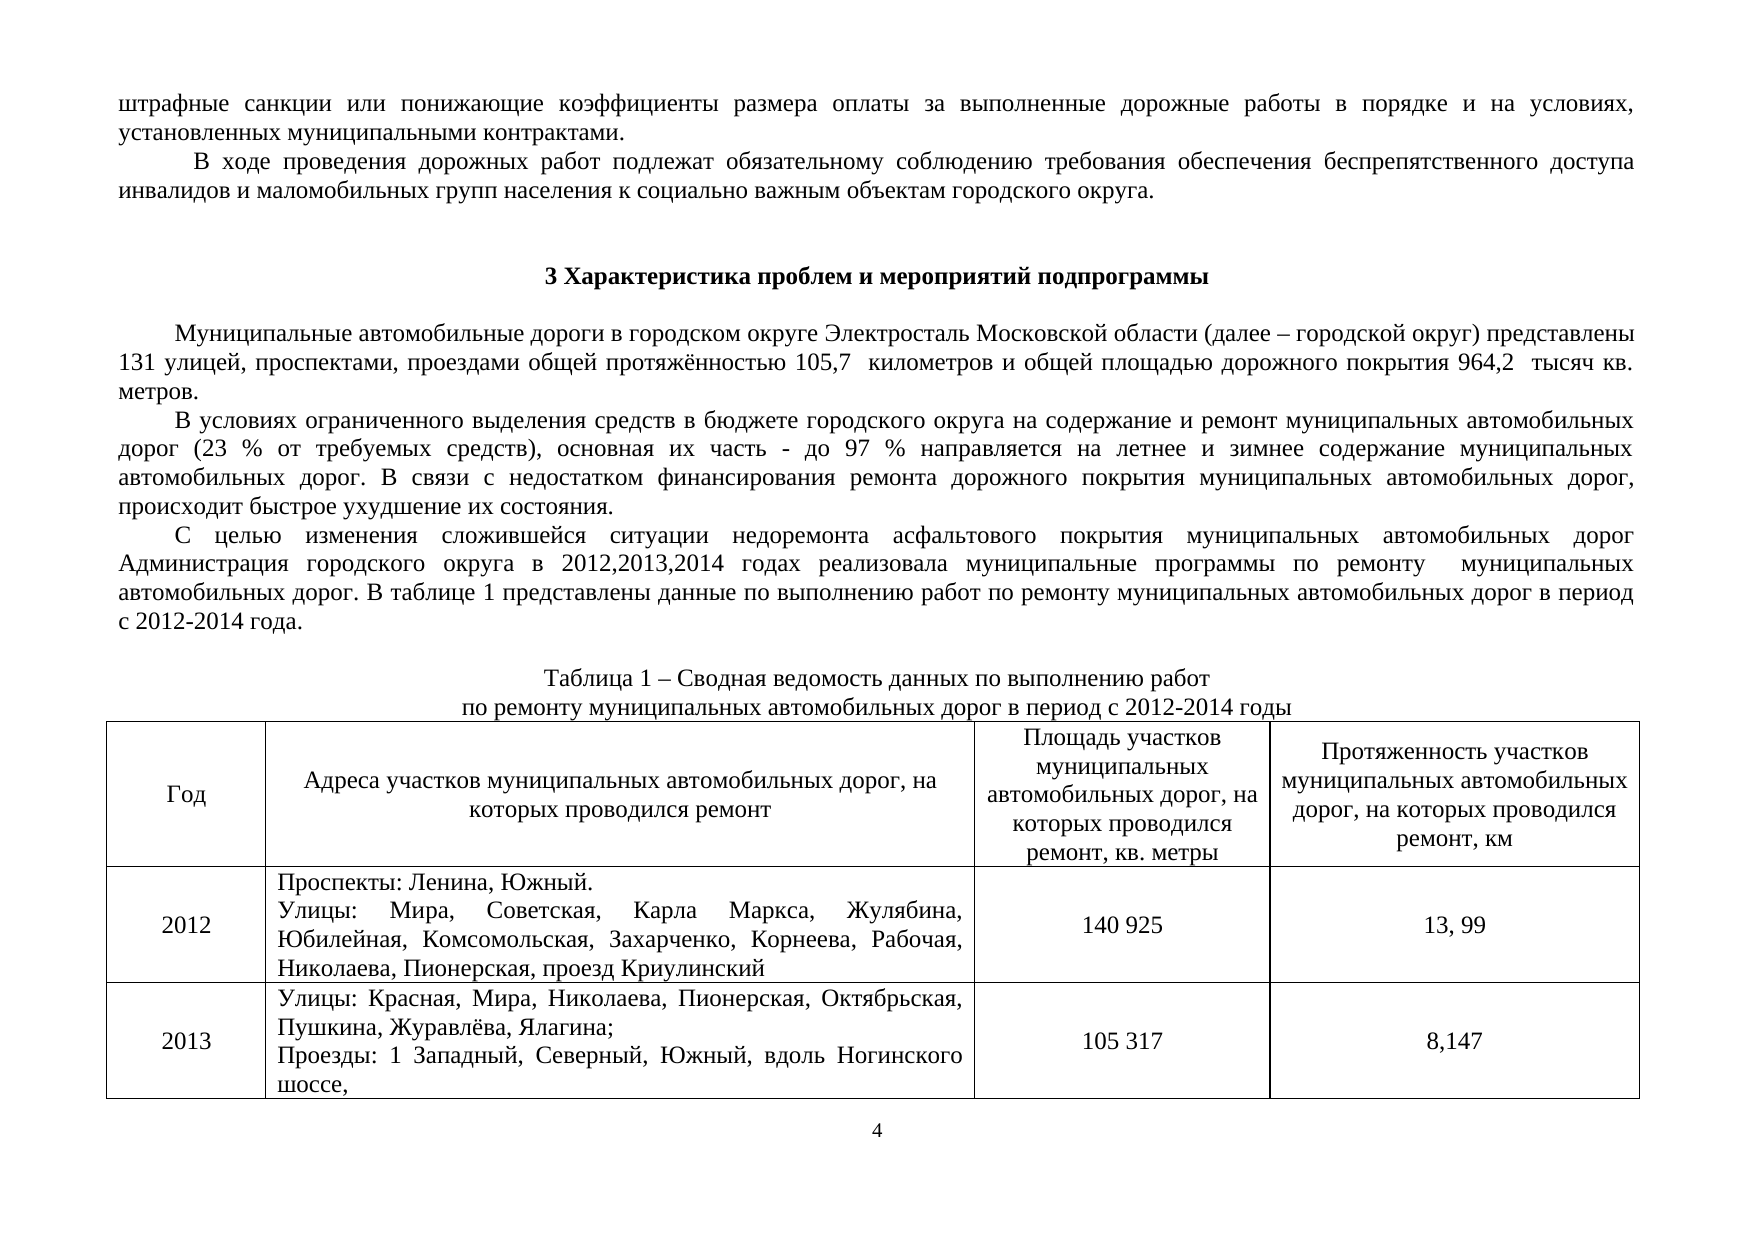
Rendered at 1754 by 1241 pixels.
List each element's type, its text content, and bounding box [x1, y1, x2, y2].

text В ходе проведения дорожных работ подлежат обязательному соблюдению требования обеспечения беспрепятственного доступа инвалидов и маломобильных групп населения к социально важным объектам городского округа. [118, 146, 1636, 203]
table_cell 2013 [107, 983, 265, 1098]
table_cell 105 317 [975, 983, 1269, 1098]
text С целью изменения сложившейся ситуации недоремонта асфальтового покрытия муниципальных автомобильных дорог Администрация городского округа в 2012,2013,2014 годах реализовала муниципальные программы по ремонту муниципальных автомобильных дорог. В таблице 1 представлены данные по выполнению работ по ремонту муниципальных автомобильных дорог в период с 2012-2014 года. [118, 520, 1636, 635]
text Таблица 1 – Сводная ведомость данных по выполнению работ [118, 663, 1636, 692]
table_header Адреса участков муниципальных автомобильных дорог, на которых проводился ремонт [266, 722, 974, 866]
table_cell 140 925 [975, 867, 1269, 982]
table_cell 8,147 [1271, 983, 1639, 1098]
table_header Протяженность участков муниципальных автомобильных дорог, на которых проводился ремонт, км [1271, 722, 1639, 866]
table_cell Улицы: Красная, Мира, Николаева, Пионерская, Октябрьская, Пушкина, Журавлёва, Ялагина; Проезды: 1 Западный, Северный, Южный, вдоль Ногинского шоссе, [266, 983, 974, 1098]
table_header Площадь участков муниципальных автомобильных дорог, на которых проводился ремонт, кв. метры [975, 722, 1269, 866]
table_cell Проспекты: Ленина, Южный. Улицы: Мира, Советская, Карла Маркса, Жулябина, Юбилейная, Комсомольская, Захарченко, Корнеева, Рабочая, Николаева, Пионерская, проезд Криулинский [266, 867, 974, 982]
text Муниципальные автомобильные дороги в городском округе Электросталь Московской области (далее – городской округ) представлены 131 улицей, проспектами, проездами общей протяжённостью 105,7 километров и общей площадью дорожного покрытия 964,2 тысяч кв. метров. [118, 318, 1636, 405]
table_cell 2012 [107, 867, 265, 982]
text по ремонту муниципальных автомобильных дорог в период с 2012-2014 годы [118, 692, 1636, 721]
text В условиях ограниченного выделения средств в бюджете городского округа на содержание и ремонт муниципальных автомобильных дорог (23 % от требуемых средств), основная их часть - до 97 % направляется на летнее и зимнее содержание муниципальных автомобильных дорог. В связи с недостатком финансирования ремонта дорожного покрытия муниципальных автомобильных дорог, происходит быстрое ухудшение их состояния. [118, 405, 1636, 520]
table_cell 13, 99 [1271, 867, 1639, 982]
text 3 Характеристика проблем и мероприятий подпрограммы [118, 261, 1636, 290]
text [118, 88, 1636, 146]
table_header Год [107, 722, 265, 866]
